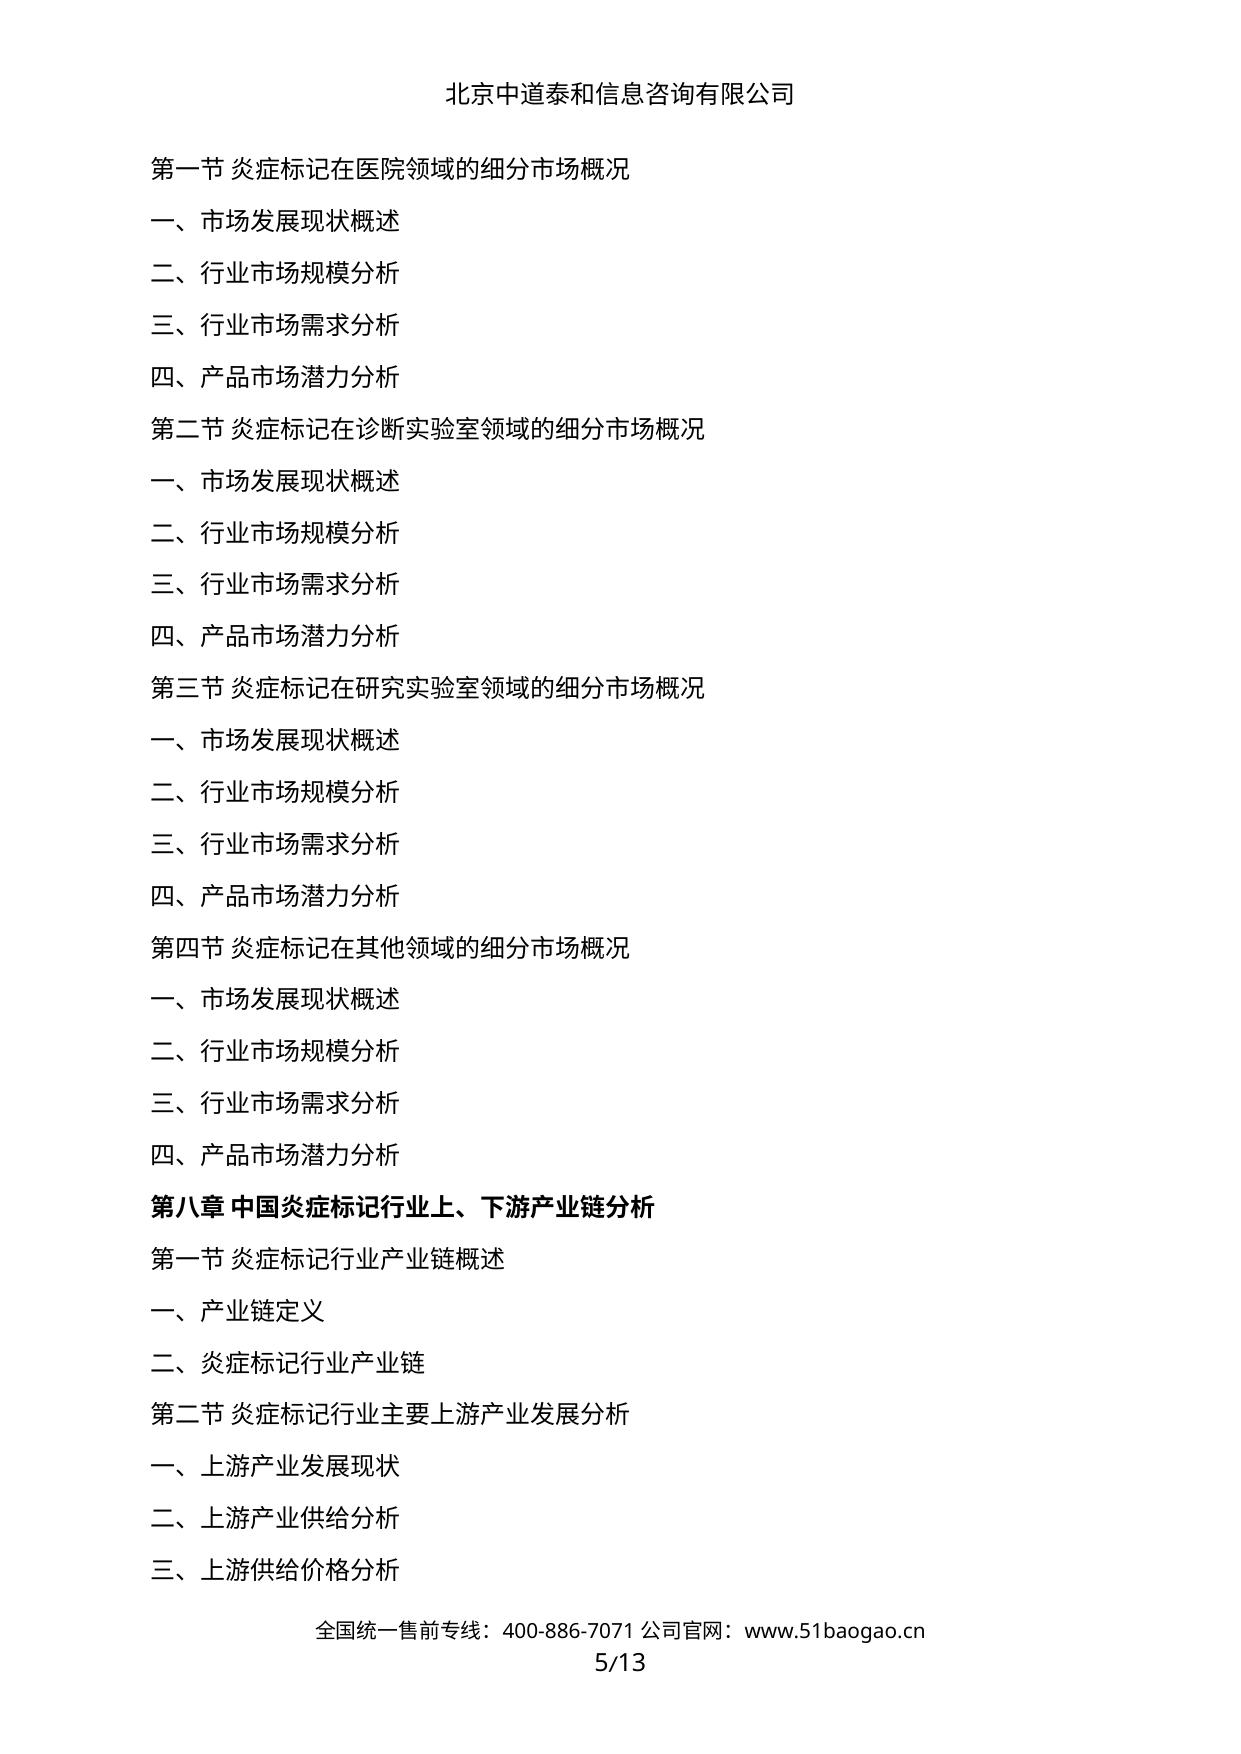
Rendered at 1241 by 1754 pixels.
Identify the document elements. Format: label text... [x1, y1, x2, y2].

text 四、产品市场潜力分析 [150, 357, 1090, 394]
text 三、行业市场需求分析 [150, 824, 1090, 861]
text 四、产品市场潜力分析 [150, 876, 1090, 912]
text 三、行业市场需求分析 [150, 565, 1090, 601]
text 第一节 炎症标记行业产业链概述 [150, 1239, 1090, 1276]
text 二、行业市场规模分析 [150, 254, 1090, 290]
text 四、产品市场潜力分析 [150, 617, 1090, 653]
text 第四节 炎症标记在其他领域的细分市场概况 [150, 928, 1090, 964]
text 三、行业市场需求分析 [150, 1084, 1090, 1120]
text 二、上游产业供给分析 [150, 1499, 1090, 1535]
text 四、产品市场潜力分析 [150, 1136, 1090, 1172]
text 二、行业市场规模分析 [150, 1032, 1090, 1068]
text 二、行业市场规模分析 [150, 513, 1090, 549]
text 一、产业链定义 [150, 1291, 1090, 1327]
text 二、行业市场规模分析 [150, 772, 1090, 809]
text 一、市场发展现状概述 [150, 202, 1090, 238]
text 二、炎症标记行业产业链 [150, 1343, 1090, 1379]
text 一、市场发展现状概述 [150, 980, 1090, 1016]
text 三、上游供给价格分析 [150, 1551, 1090, 1587]
text 第二节 炎症标记行业主要上游产业发展分析 [150, 1395, 1090, 1431]
text 第一节 炎症标记在医院领域的细分市场概况 [150, 150, 1090, 186]
text 第二节 炎症标记在诊断实验室领域的细分市场概况 [150, 409, 1090, 446]
text 三、行业市场需求分析 [150, 306, 1090, 342]
text 第八章 中国炎症标记行业上、下游产业链分析 [150, 1187, 1090, 1224]
text 第三节 炎症标记在研究实验室领域的细分市场概况 [150, 669, 1090, 705]
text 一、上游产业发展现状 [150, 1447, 1090, 1483]
text 一、市场发展现状概述 [150, 721, 1090, 757]
text 一、市场发展现状概述 [150, 461, 1090, 497]
